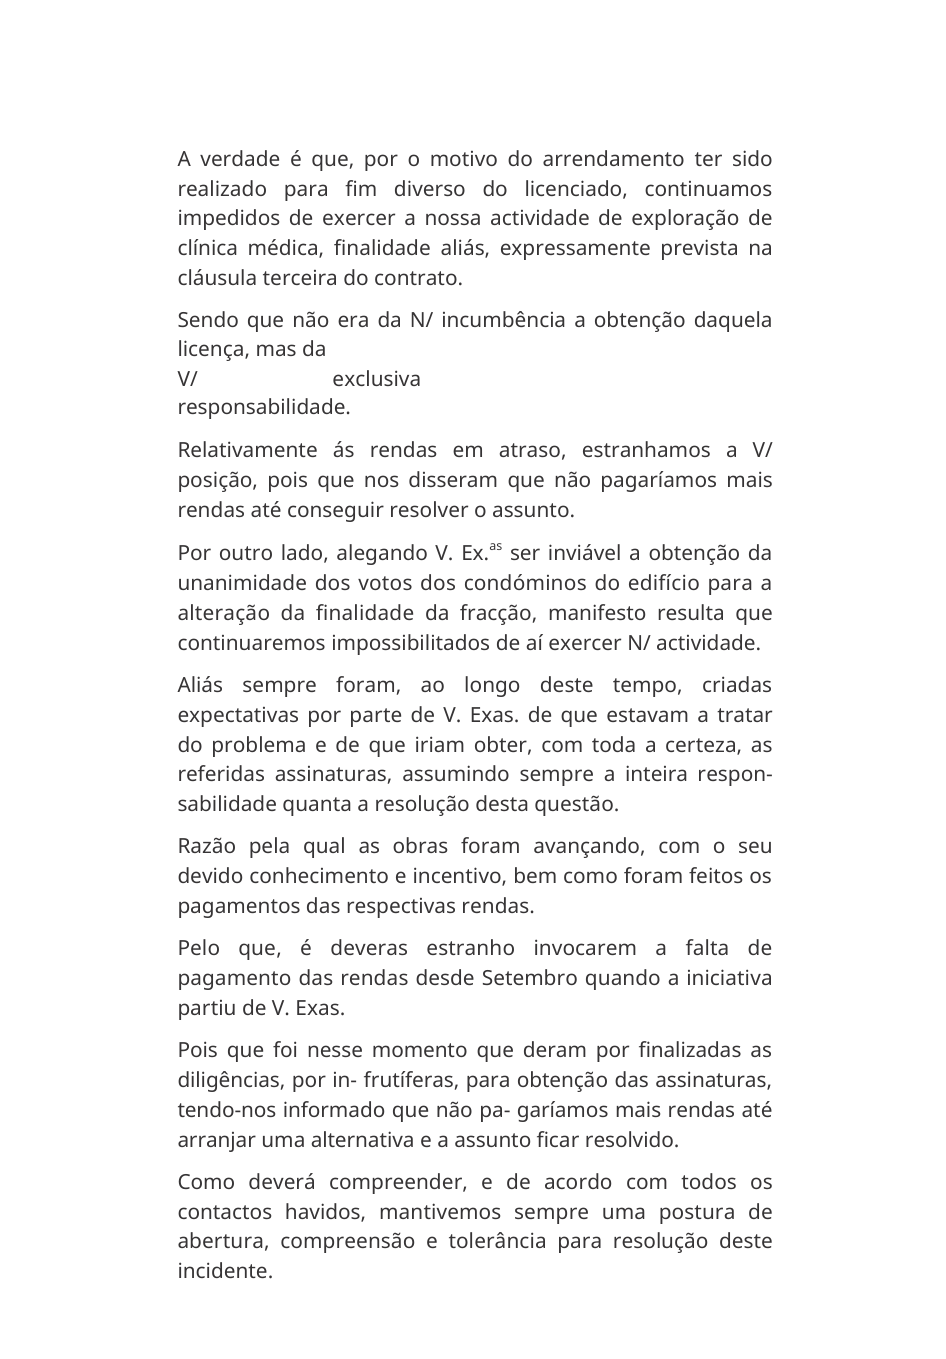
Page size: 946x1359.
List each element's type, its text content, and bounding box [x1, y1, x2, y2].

text A verdade é que, por o motivo do arrendamento ter sido realizado para fim diverso do licenciado, continuamos impedidos de exercer a nossa actividade de exploração de clínica médica, finalidade aliás, expressamente prevista na cláusula terceira do contrato. [177, 144, 773, 292]
text Aliás sempre foram, ao longo deste tempo, criadas expectativas por parte de V. Exas. de que estavam a tratar do problema e de que iriam obter, com toda a certeza, as referidas assinaturas, assumindo sempre a inteira respon- sabilidade quanta a resolução desta questão. [177, 670, 773, 818]
text Pois que foi nesse momento que deram por finalizadas as diligências, por in- frutíferas, para obtenção das assinaturas, tendo-nos informado que não pa- garíamos mais rendas até arranjar uma alternativa e a assunto ficar resolvido. [177, 1035, 773, 1153]
text Pelo que, é deveras estranho invocarem a falta de pagamento das rendas desde Setembro quando a iniciativa partiu de V. Exas. [177, 933, 773, 1021]
text Sendo que não era da N/ incumbência a obtenção daquela licença, mas da [177, 305, 773, 362]
text Razão pela qual as obras foram avançando, com o seu devido conhecimento e incentivo, bem como foram feitos os pagamentos das respectivas rendas. [177, 832, 773, 919]
text Como deverá compreender, e de acordo com todos os contactos havidos, mantivemos sempre uma postura de abertura, compreensão e tolerância para resolução deste incidente. [177, 1167, 773, 1285]
text Por outro lado, alegando V. Ex.as ser inviável a obtenção da unanimidade dos votos dos condóminos do edifício para a alteração da finalidade da fracção, manifesto resulta que continuaremos impossibilitados de aí exercer N/ actividade. [177, 537, 773, 656]
text V/ exclusiva responsabilidade. [177, 364, 421, 421]
text Relativamente ás rendas em atraso, estranhamos a V/ posição, pois que nos disseram que não pagaríamos mais rendas até conseguir resolver o assunto. [177, 436, 773, 524]
